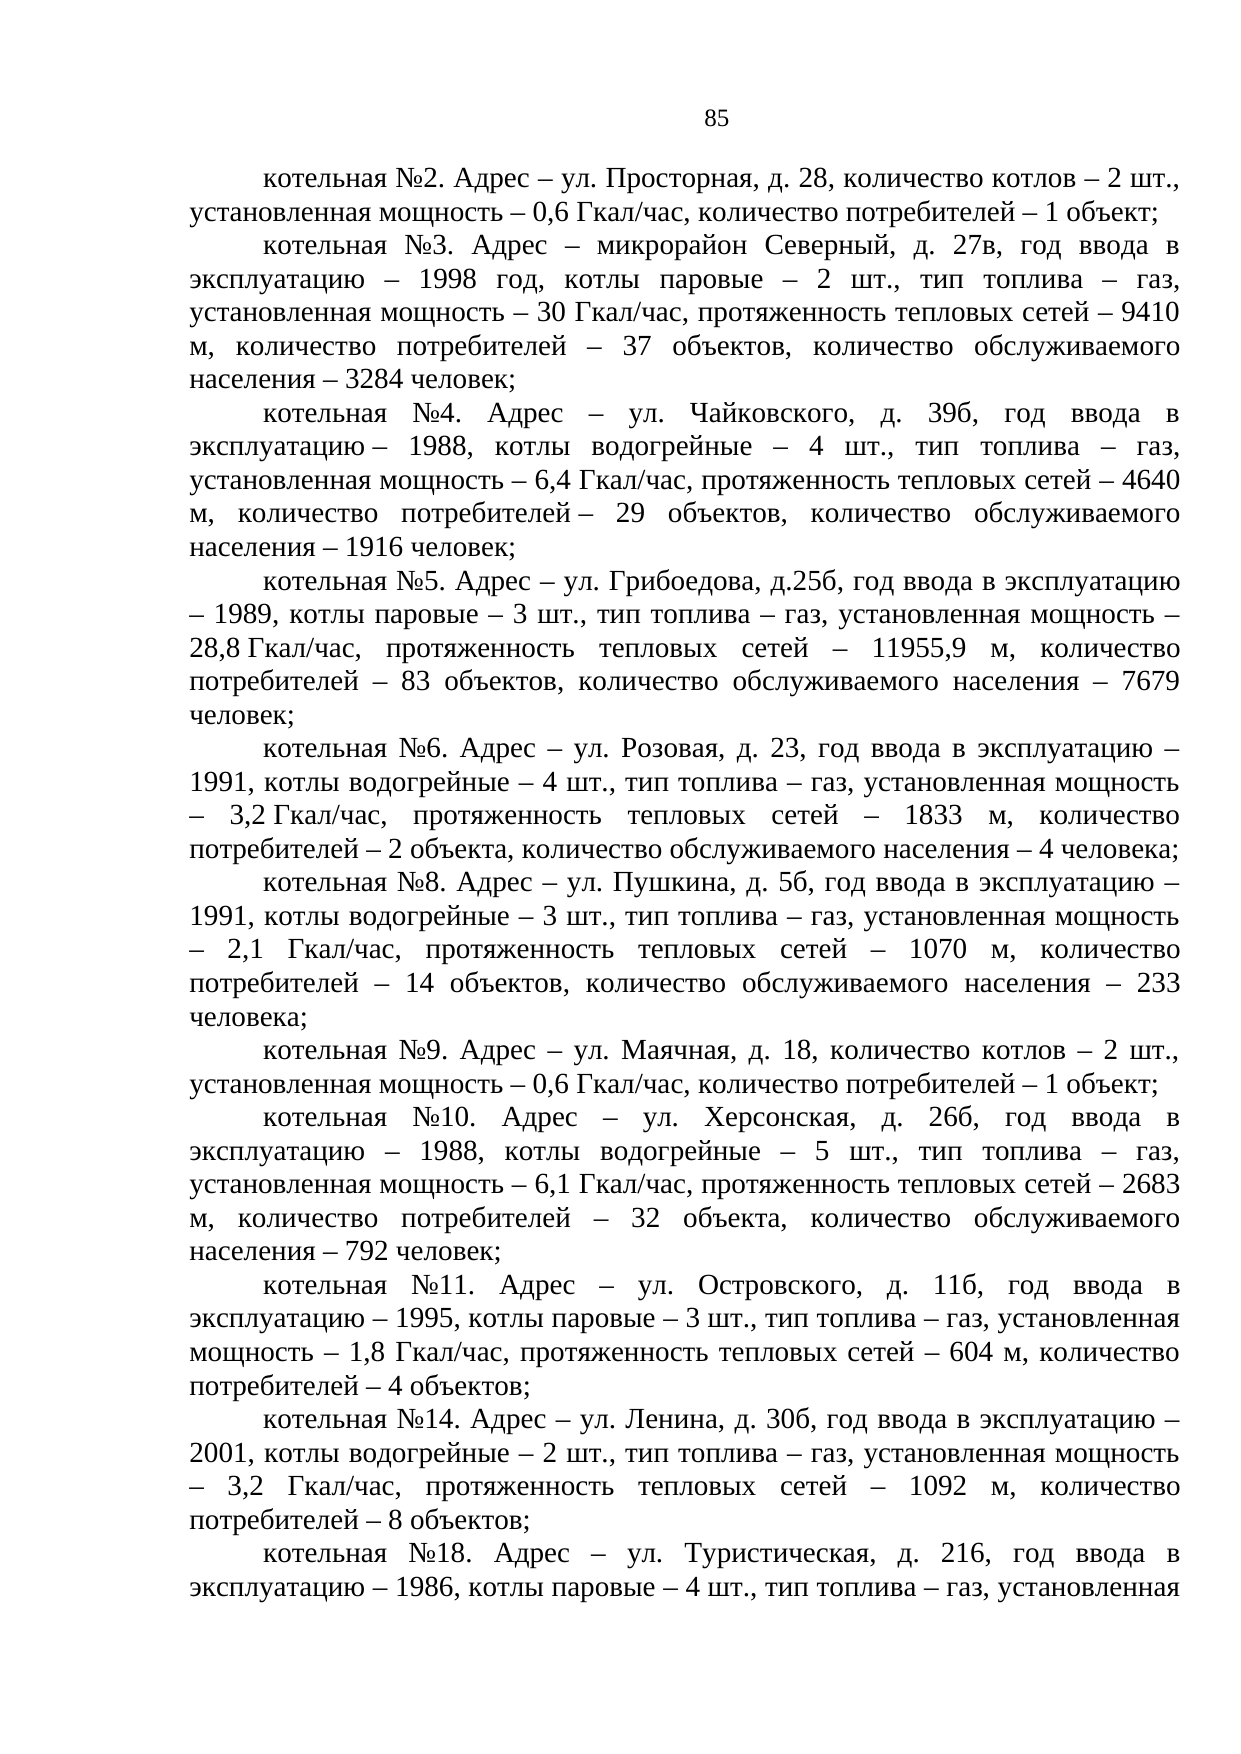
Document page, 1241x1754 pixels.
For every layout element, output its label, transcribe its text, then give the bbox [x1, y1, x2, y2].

text котельная №4. Адрес – ул. Чайковского, д. 39б, год ввода в эксплуатацию – 1988, котлы водогрейные – 4 шт., тип топлива – газ, установленная мощность – 6,4 Гкал/час, протяженность тепловых сетей – 4640 м, количество потребителей – 29 объектов, количество обслуживаемого населения – 1916 человек; [189, 395, 1181, 563]
text котельная №2. Адрес – ул. Просторная, д. 28, количество котлов – 2 шт., установленная мощность – 0,6 Гкал/час, количество потребителей – 1 объект; [189, 160, 1181, 227]
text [189, 1535, 1181, 1602]
text котельная №10. Адрес – ул. Херсонская, д. 26б, год ввода в эксплуатацию – 1988, котлы водогрейные – 5 шт., тип топлива – газ, установленная мощность – 6,1 Гкал/час, протяженность тепловых сетей – 2683 м, количество потребителей – 32 объекта, количество обслуживаемого населения – 792 человек; [189, 1099, 1181, 1267]
text котельная №3. Адрес – микрорайон Северный, д. 27в, год ввода в эксплуатацию – 1998 год, котлы паровые – 2 шт., тип топлива – газ, установленная мощность – 30 Гкал/час, протяженность тепловых сетей – 9410 м, количество потребителей – 37 объектов, количество обслуживаемого населения – 3284 человек; [189, 227, 1181, 395]
text котельная №9. Адрес – ул. Маячная, д. 18, количество котлов – 2 шт., установленная мощность – 0,6 Гкал/час, количество потребителей – 1 объект; [189, 1032, 1181, 1099]
text котельная №6. Адрес – ул. Розовая, д. 23, год ввода в эксплуатацию – 1991, котлы водогрейные – 4 шт., тип топлива – газ, установленная мощность – 3,2 Гкал/час, протяженность тепловых сетей – 1833 м, количество потребителей – 2 объекта, количество обслуживаемого населения – 4 человека; [189, 730, 1181, 864]
text котельная №8. Адрес – ул. Пушкина, д. 5б, год ввода в эксплуатацию – 1991, котлы водогрейные – 3 шт., тип топлива – газ, установленная мощность – 2,1 Гкал/час, протяженность тепловых сетей – 1070 м, количество потребителей – 14 объектов, количество обслуживаемого населения – 233 человека; [189, 864, 1181, 1032]
text котельная №11. Адрес – ул. Островского, д. 11б, год ввода в эксплуатацию – 1995, котлы паровые – 3 шт., тип топлива – газ, установленная мощность – 1,8 Гкал/час, протяженность тепловых сетей – 604 м, количество потребителей – 4 объектов; [189, 1267, 1181, 1401]
text котельная №5. Адрес – ул. Грибоедова, д.25б, год ввода в эксплуатацию – 1989, котлы паровые – 3 шт., тип топлива – газ, установленная мощность – 28,8 Гкал/час, протяженность тепловых сетей – 11955,9 м, количество потребителей – 83 объектов, количество обслуживаемого населения – 7679 человек; [189, 563, 1181, 730]
text котельная №14. Адрес – ул. Ленина, д. 30б, год ввода в эксплуатацию – 2001, котлы водогрейные – 2 шт., тип топлива – газ, установленная мощность – 3,2 Гкал/час, протяженность тепловых сетей – 1092 м, количество потребителей – 8 объектов; [189, 1401, 1181, 1535]
